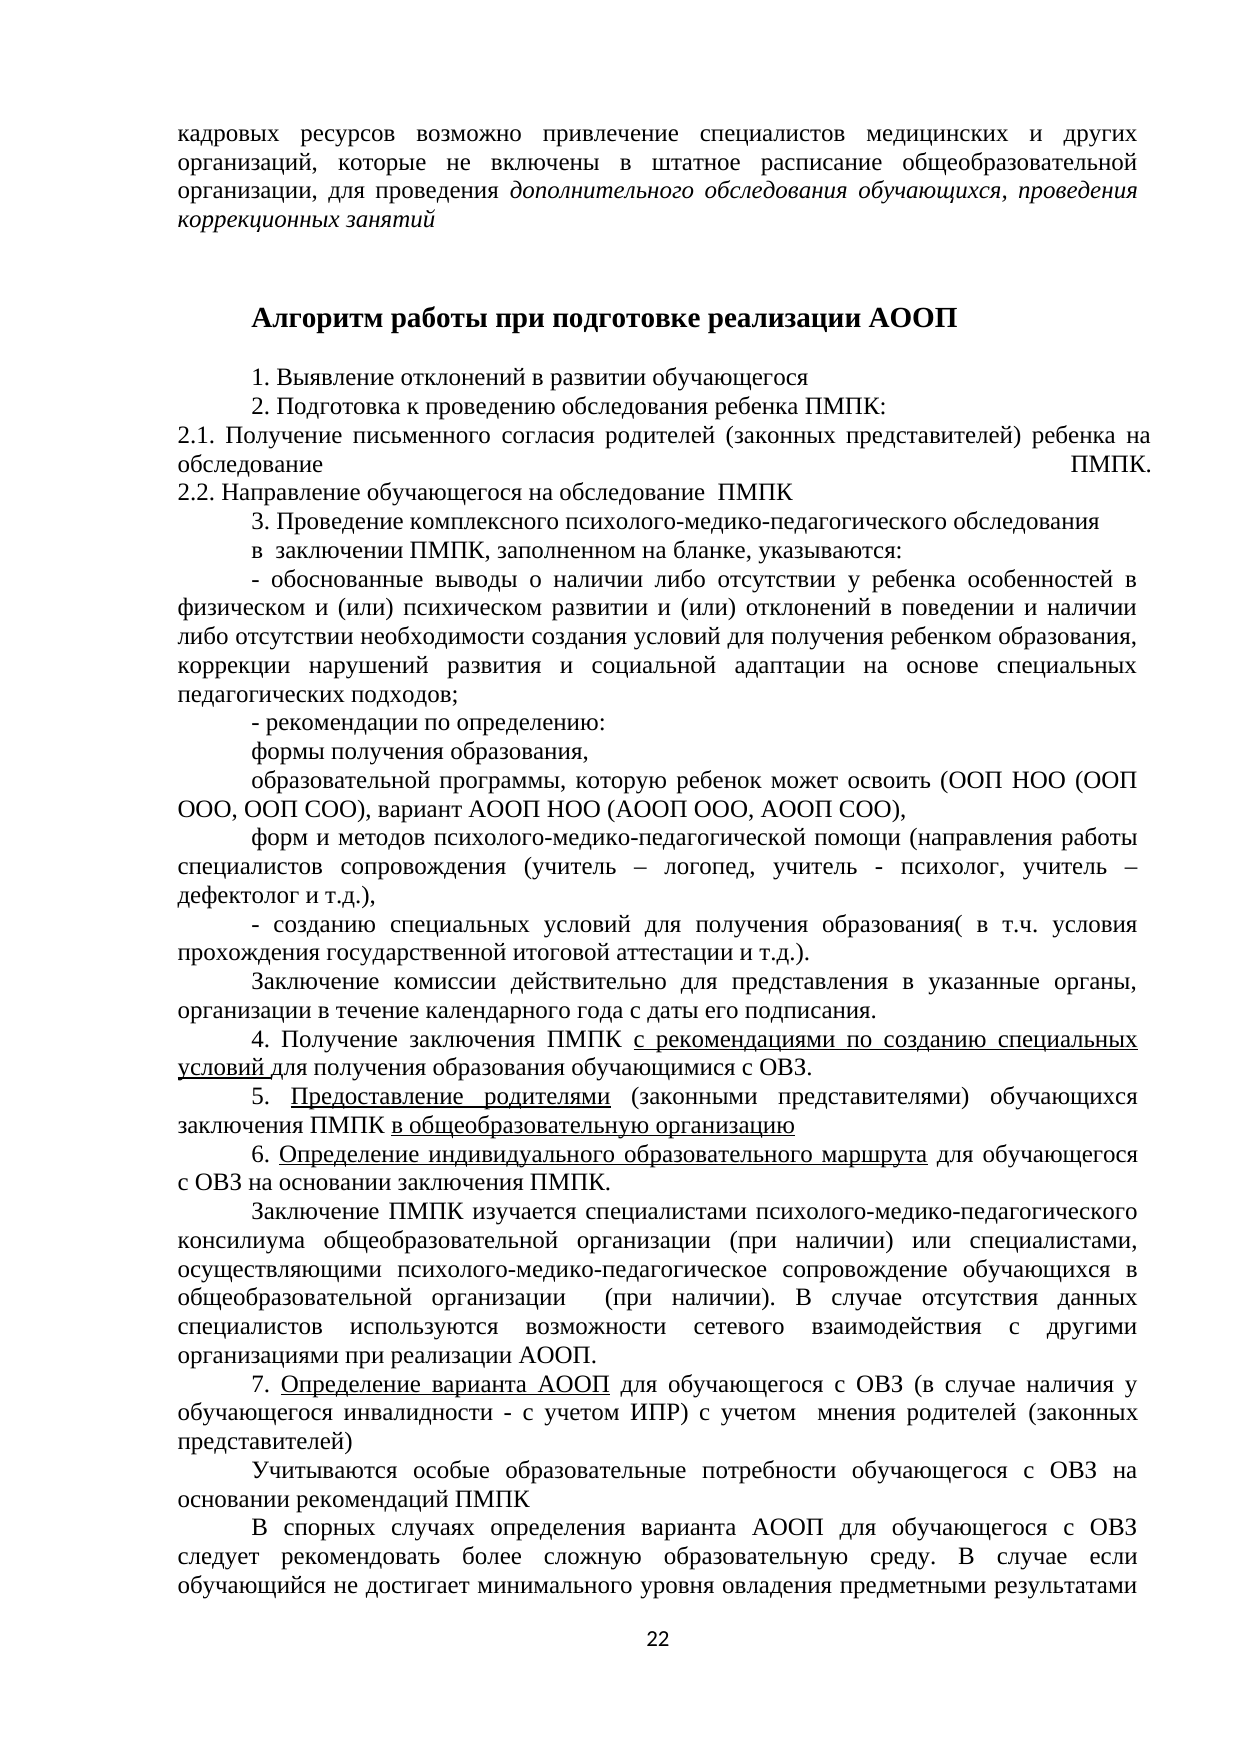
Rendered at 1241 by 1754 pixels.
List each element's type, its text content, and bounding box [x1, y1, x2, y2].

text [177, 1512, 1138, 1599]
text 6. Определение индивидуального образовательного маршрута для обучающегося с ОВЗ на основании заключения ПМПК. [177, 1139, 1138, 1196]
text 7. Определение варианта АООП для обучающегося с ОВЗ (в случае наличия у обучающегося инвалидности - с учетом ИПР) с учетом мнения родителей (законных представителей) [177, 1369, 1138, 1455]
text в заключении ПМПК, заполненном на бланке, указываются: [177, 535, 1138, 564]
text 3. Проведение комплексного психолого-медико-педагогического обследования [177, 506, 1138, 535]
text - созданию специальных условий для получения образования( в т.ч. условия прохождения государственной итоговой аттестации и т.д.). [177, 909, 1138, 966]
text Заключение комиссии действительно для представления в указанные органы, организации в течение календарного года с даты его подписания. [177, 966, 1138, 1024]
text Алгоритм работы при подготовке реализации АООП [177, 300, 1138, 334]
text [177, 118, 1138, 233]
text - обоснованные выводы о наличии либо отсутствии у ребенка особенностей в физическом и (или) психическом развитии и (или) отклонений в поведении и наличии либо отсутствии необходимости создания условий для получения ребенком образования, коррекции нарушений развития и социальной адаптации на основе специальных педагогических подходов; [177, 564, 1138, 707]
text формы получения образования, [177, 736, 1138, 765]
text 1. Выявление отклонений в развитии обучающегося [177, 362, 1138, 391]
text 4. Получение заключения ПМПК с рекомендациями по созданию специальных условий для получения образования обучающимися с ОВЗ. [177, 1024, 1138, 1081]
text 2. Подготовка к проведению обследования ребенка ПМПК: [177, 391, 1138, 420]
text образовательной программы, которую ребенок может освоить (ООП НОО (ООП ООО, ООП СОО), вариант АООП НОО (АООП ООО, АООП СОО), [177, 765, 1138, 822]
text Учитываются особые образовательные потребности обучающегося с ОВЗ на основании рекомендаций ПМПК [177, 1455, 1138, 1512]
text - рекомендации по определению: [177, 707, 1138, 736]
text Заключение ПМПК изучается специалистами психолого-медико-педагогического консилиума общеобразовательной организации (при наличии) или специалистами, осуществляющими психолого-медико-педагогическое сопровождение обучающихся в общеобразовательной организации (при наличии). В случае отсутствия данных специалистов используются возможности сетевого взаимодействия с другими организациями при реализации АООП. [177, 1196, 1138, 1369]
text 2.1. Получение письменного согласия родителей (законных представителей) ребенка на обследование ПМПК. 2.2. Направление обучающегося на обследование ПМПК [177, 420, 1152, 506]
text форм и методов психолого-медико-педагогической помощи (направления работы специалистов сопровождения (учитель – логопед, учитель - психолог, учитель – дефектолог и т.д.), [177, 822, 1138, 909]
text 5. Предоставление родителями (законными представителями) обучающихся заключения ПМПК в общеобразовательную организацию [177, 1081, 1138, 1139]
